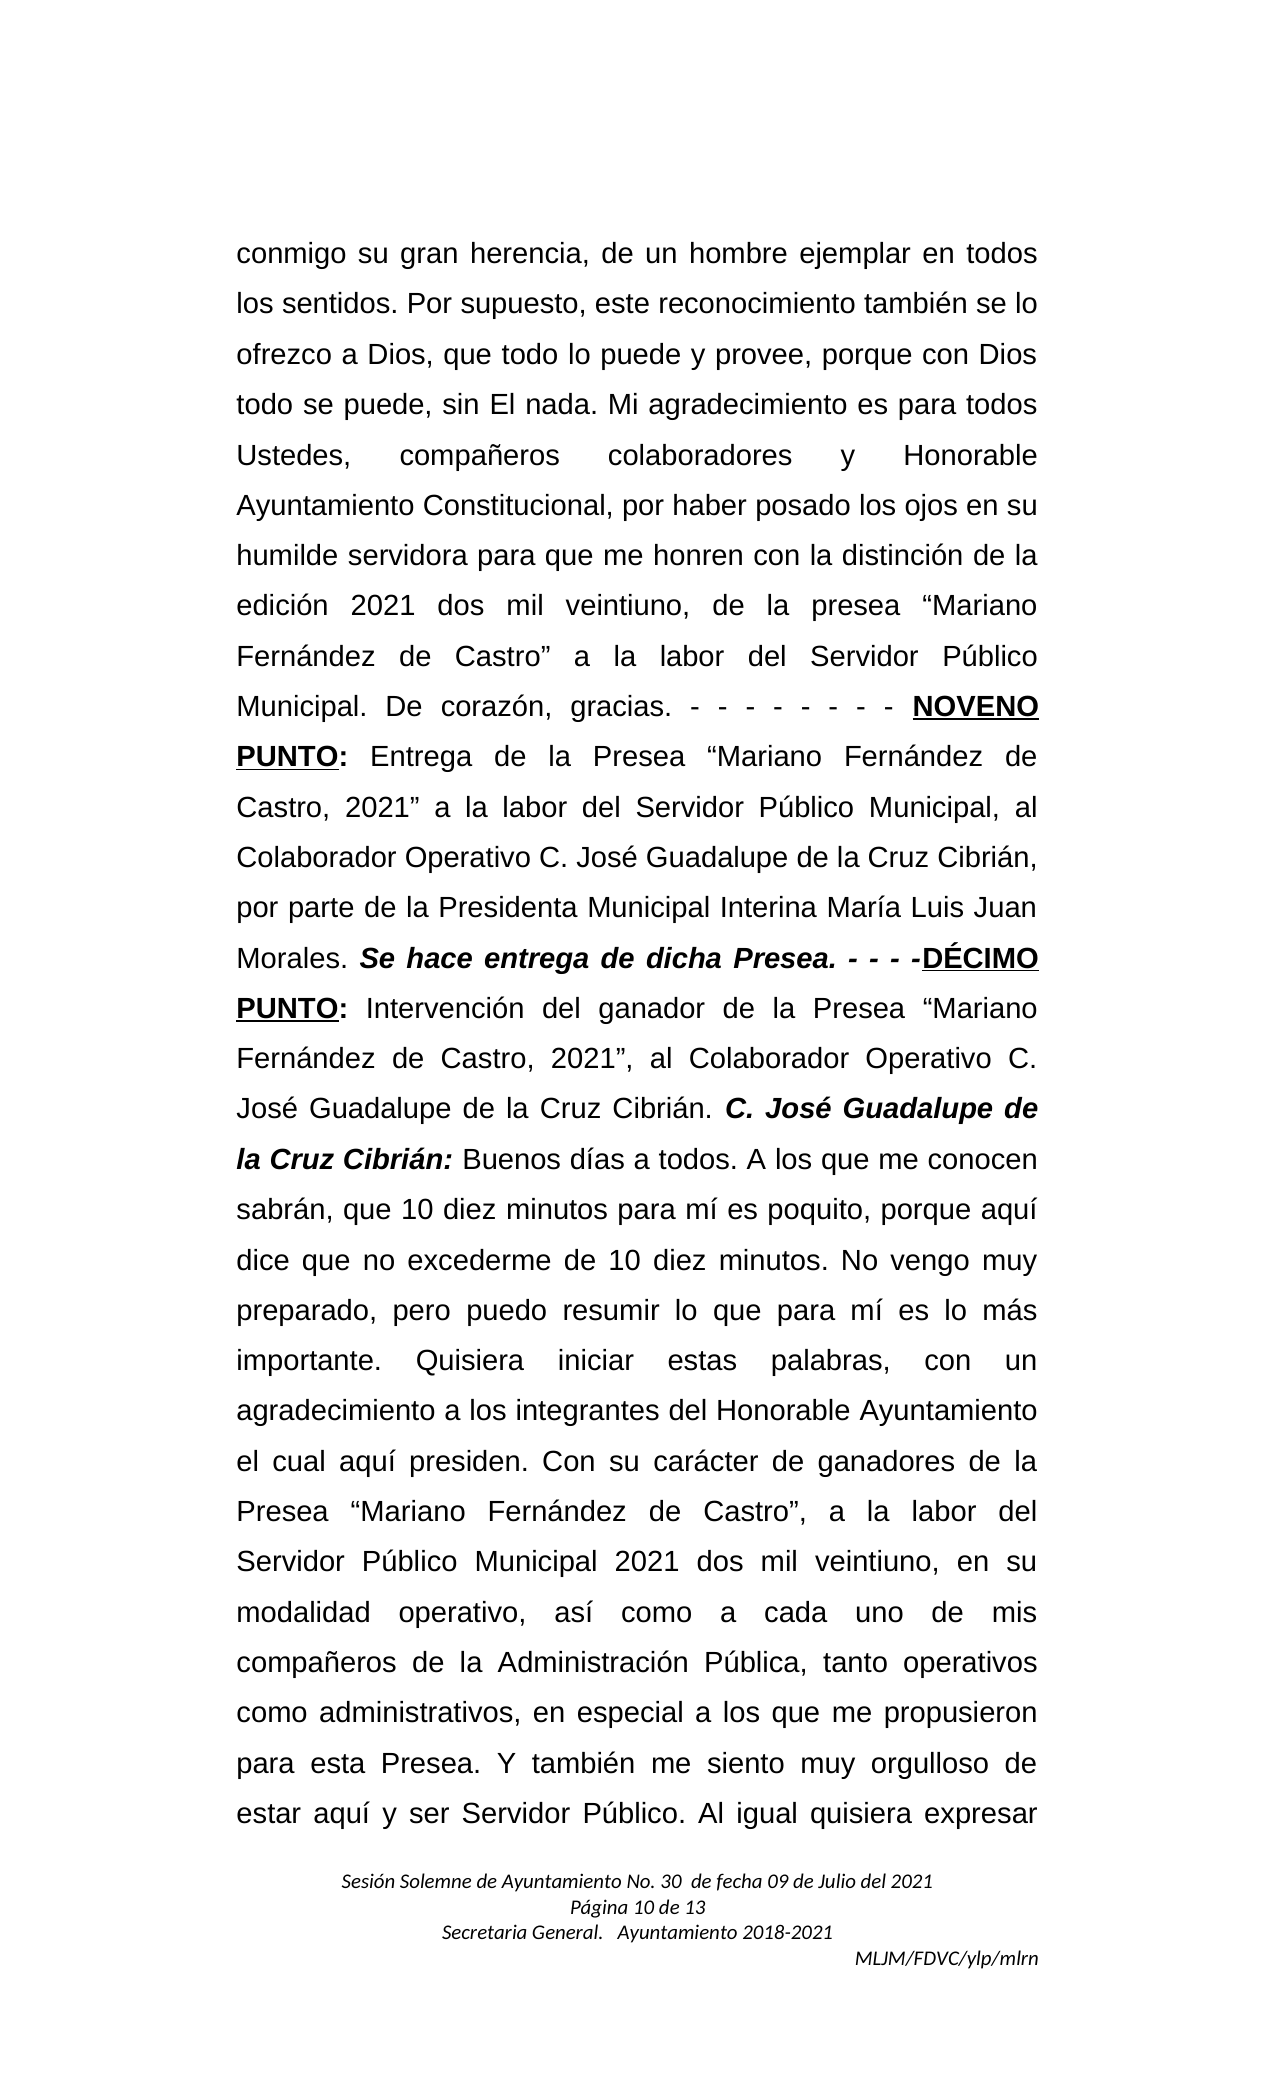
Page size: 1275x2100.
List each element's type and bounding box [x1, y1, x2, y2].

text [236, 236, 1039, 1829]
